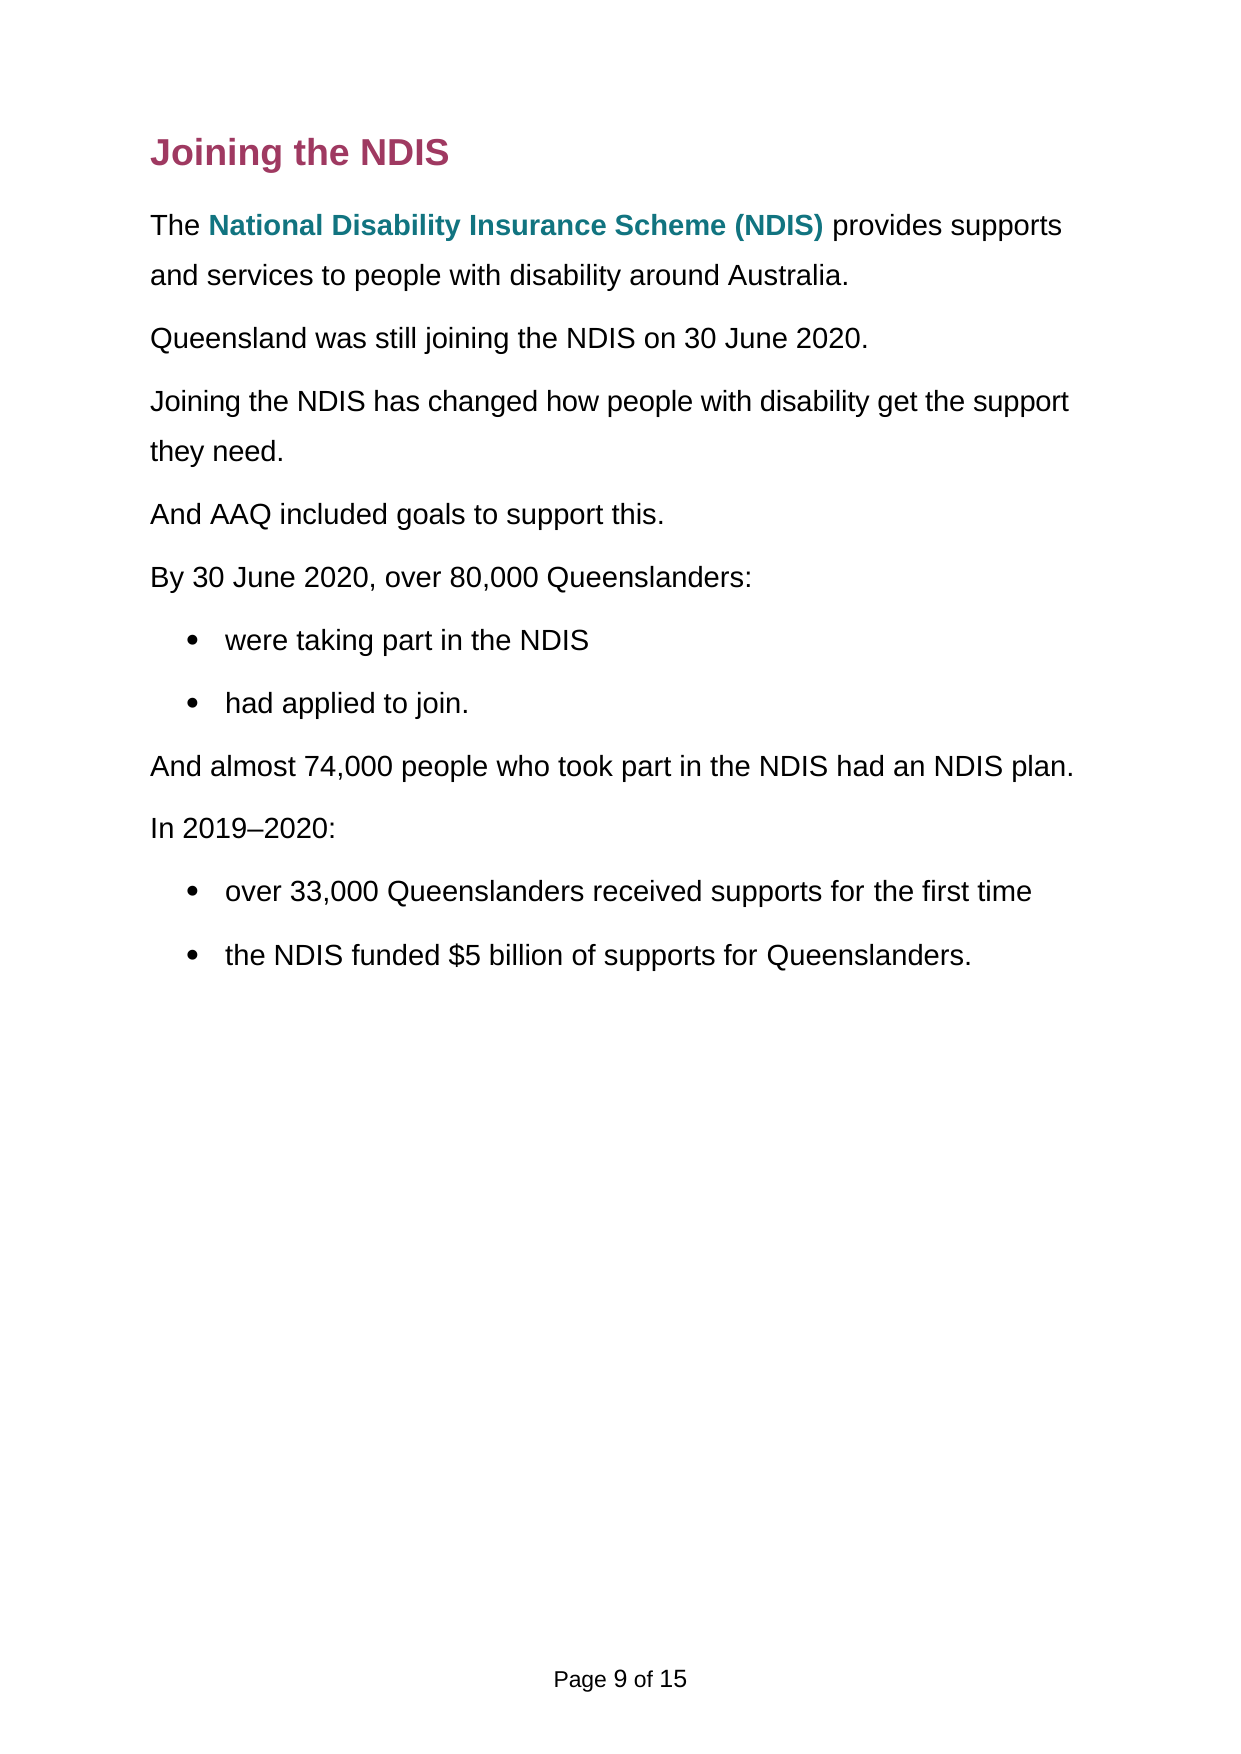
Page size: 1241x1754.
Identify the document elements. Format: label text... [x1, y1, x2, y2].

subtitle Joining the NDIS [150, 131, 1090, 174]
text Queensland was still joining the NDIS on 30 June 2020. [150, 321, 1090, 354]
text The National Disability Insurance Scheme (NDIS) provides supports and services to people with disability around Australia. [150, 208, 1090, 292]
text In 2019–2020: [150, 812, 1090, 845]
text By 30 June 2020, over 80,000 Queenslanders: [150, 560, 1090, 593]
text Joining the NDIS has changed how people with disability get the support they need. [150, 384, 1090, 468]
list over 33,000 Queenslanders received supports for the first time [187, 874, 1090, 908]
list were taking part in the NDIS [187, 622, 1090, 656]
list the NDIS funded $5 billion of supports for Queenslanders. [187, 937, 1090, 971]
text And AAQ included goals to support this. [150, 497, 1090, 530]
list had applied to join. [187, 686, 1090, 719]
text And almost 74,000 people who took part in the NDIS had an NDIS plan. [150, 749, 1090, 782]
